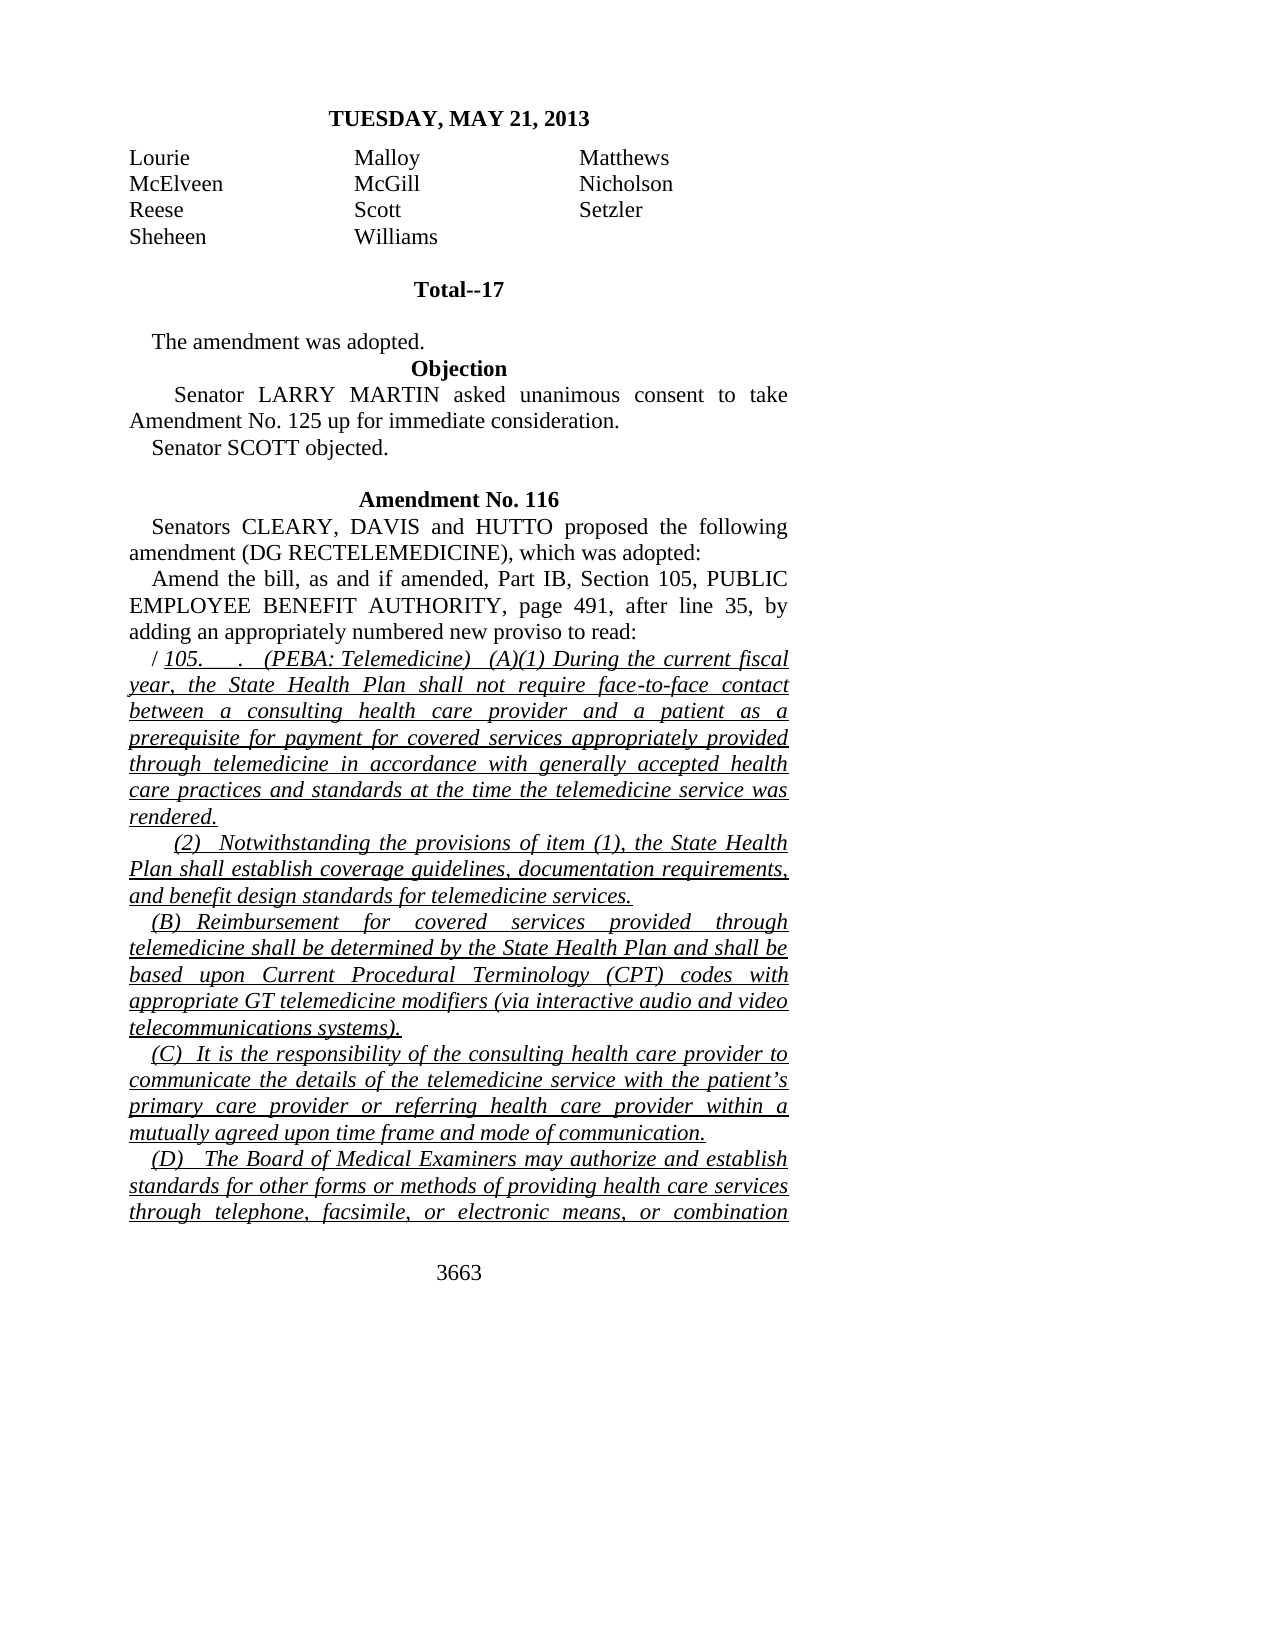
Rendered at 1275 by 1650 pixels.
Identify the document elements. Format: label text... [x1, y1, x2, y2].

text Senator SCOTT objected. [129, 434, 789, 460]
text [129, 1196, 789, 1221]
text Senator LARRY MARTIN asked unanimous consent to take Amendment No. 125 up for immediate consideration. [129, 381, 789, 434]
text The amendment was adopted. [129, 328, 789, 355]
text (B) Reimbursement for covered services provided through telemedicine shall be determined by the State Health Plan and shall be based upon Current Procedural Terminology (CPT) codes with appropriate GT telemedicine modifiers (via interactive audio and video telecommunications systems). [129, 1011, 789, 1040]
text (C) It is the responsibility of the consulting health care provider to communicate the details of the telemedicine service with the patient’s primary care provider or referring health care provider within a mutually agreed upon time frame and mode of communication. [129, 1117, 789, 1145]
text (C) It is the responsibility of the consulting health care provider to communicate the details of the telemedicine service with the patient’s primary care provider or referring health care provider within a mutually agreed upon time frame and mode of communication. [129, 1040, 789, 1089]
text (2) Notwithstanding the provisions of item (1), the State Health Plan shall establish coverage guidelines, documentation requirements, and benefit design standards for telemedicine services. [129, 880, 789, 908]
text Sheheen Williams [129, 223, 789, 249]
text Senators CLEARY, DAVIS and HUTTO proposed the following amendment (DG RECTELEMEDICINE), which was adopted: [129, 513, 789, 566]
text McElveen McGill Nicholson [129, 170, 789, 197]
text (2) Notwithstanding the provisions of item (1), the State Health Plan shall establish coverage guidelines, documentation requirements, and benefit design standards for telemedicine services. [129, 829, 789, 878]
text Amend the bill, as and if amended, Part IB, Section 105, PUBLIC EMPLOYEE BENEFIT AUTHORITY, page 491, after line 35, by adding an appropriately numbered new proviso to read: [129, 566, 789, 644]
text Total--17 [129, 276, 789, 302]
text Lourie Malloy Matthews [129, 144, 789, 170]
text / 105.___. (PEBA: Telemedicine) (A)(1) During the current fiscal year, the State Health Plan shall not require face-to-face contact between a consulting health care provider and a patient as a prerequisite for payment for covered services appropriately provided through telemedicine in accordance with generally accepted health care practices and standards at the time the telemedicine service was rendered. [129, 644, 789, 694]
text (C) It is the responsibility of the consulting health care provider to communicate the details of the telemedicine service with the patient’s primary care provider or referring health care provider within a mutually agreed upon time frame and mode of communication. [129, 1090, 789, 1115]
text Reese Scott Setzler [129, 197, 789, 223]
text (B) Reimbursement for covered services provided through telemedicine shall be determined by the State Health Plan and shall be based upon Current Procedural Terminology (CPT) codes with appropriate GT telemedicine modifiers (via interactive audio and video telecommunications systems). [129, 908, 789, 984]
text Amendment No. 116 [129, 486, 789, 513]
text Objection [129, 355, 789, 381]
